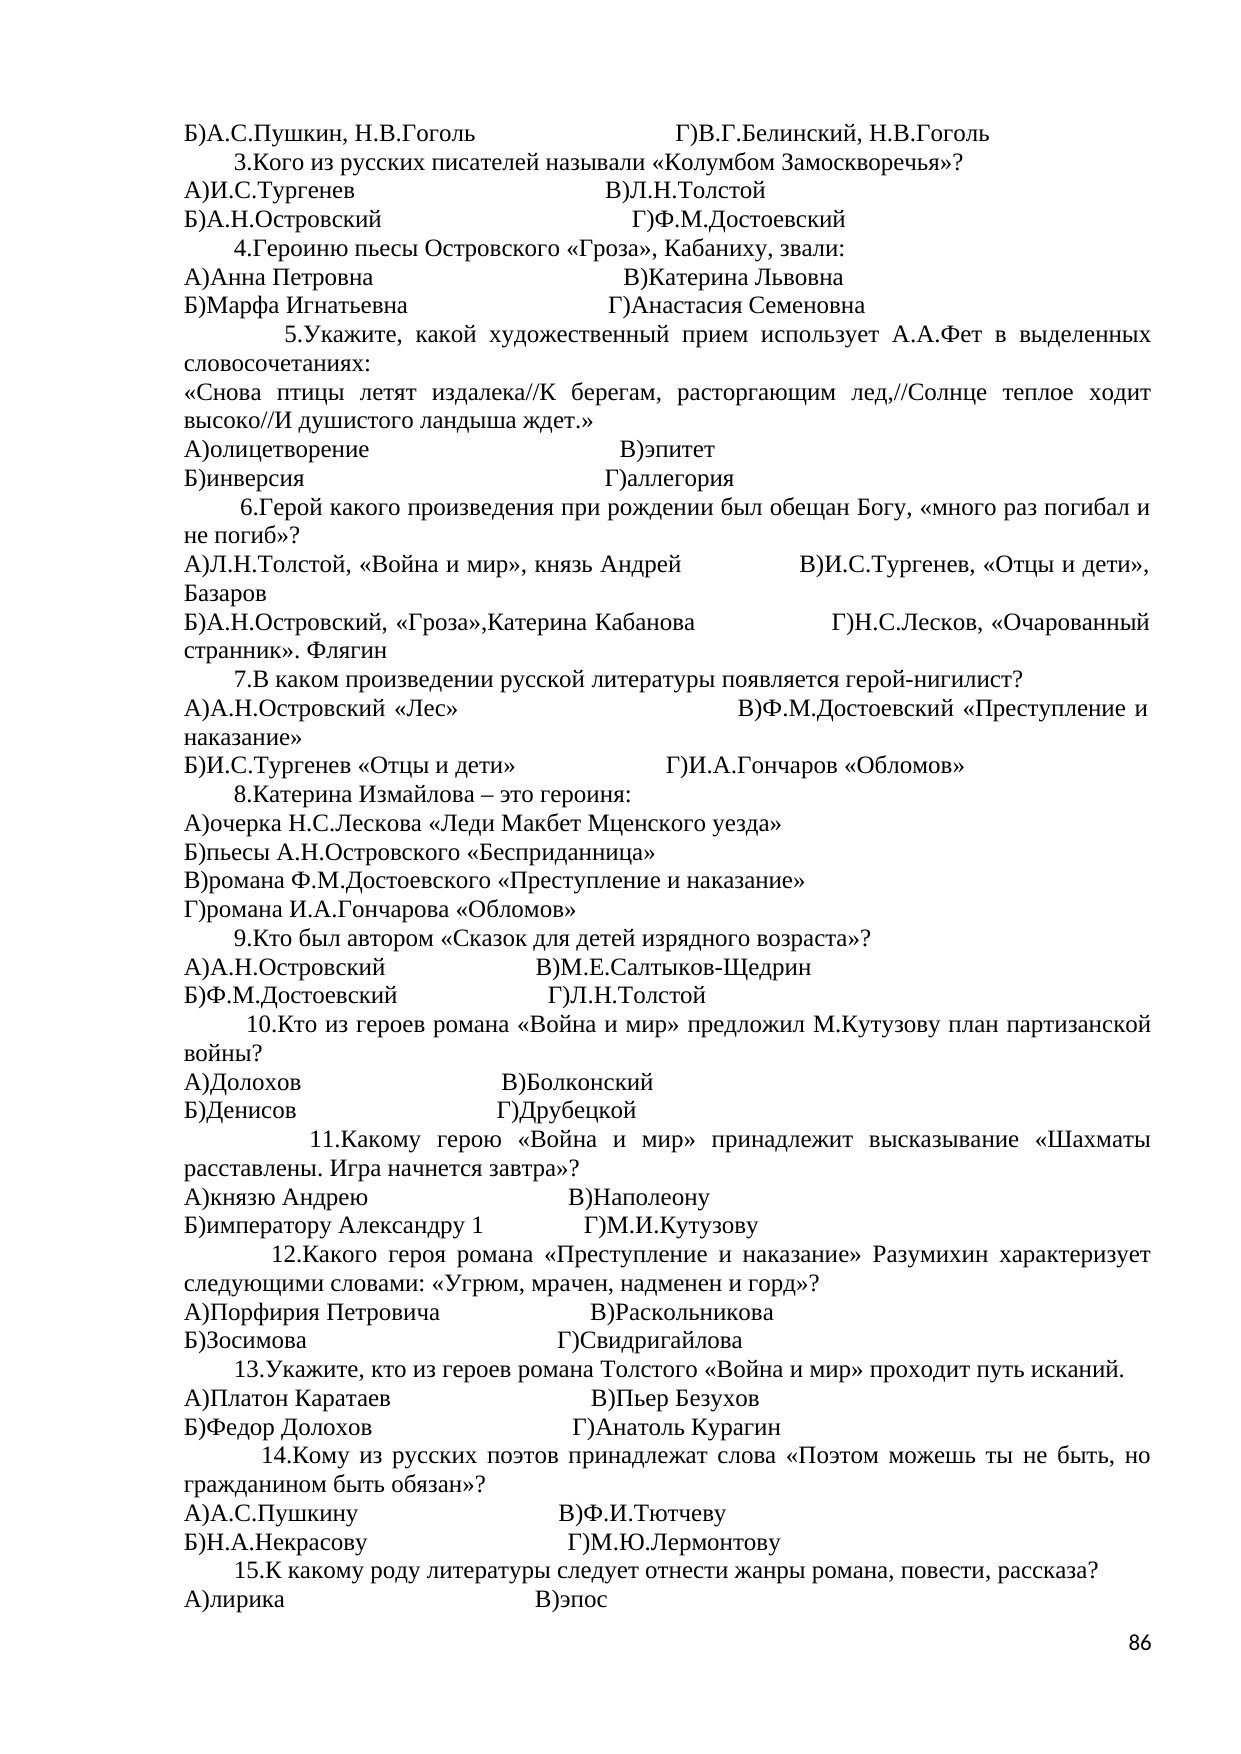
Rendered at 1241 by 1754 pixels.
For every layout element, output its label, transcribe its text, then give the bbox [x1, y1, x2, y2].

text 15.К какому роду литературы следует отнести жанры романа, повести, рассказа? [183, 1556, 1152, 1584]
text 8.Катерина Измайлова – это героиня: [183, 779, 1152, 808]
text 13.Укажите, кто из героев романа Толстого «Война и мир» проходит путь исканий. [183, 1354, 1152, 1383]
text 3.Кого из русских писателей называли «Колумбом Замоскворечья»? [183, 147, 1152, 176]
text 10.Кто из героев романа «Война и мир» предложил М.Кутузову план партизанской войны? [183, 1009, 1152, 1067]
text Б)пьесы А.Н.Островского «Бесприданница» [183, 837, 1152, 866]
text А)Платон Каратаев В)Пьер Безухов [183, 1383, 1152, 1412]
text 4.Героиню пьесы Островского «Гроза», Кабаниху, звали: [183, 233, 1152, 262]
text Б)И.С.Тургенев «Отцы и дети» Г)И.А.Гончаров «Обломов» [183, 751, 1152, 779]
text Б)Марфа Игнатьевна Г)Анастасия Семеновна [183, 291, 1152, 319]
text А)А.С.Пушкину В)Ф.И.Тютчеву [183, 1498, 1152, 1527]
text А)Анна Петровна В)Катерина Львовна [183, 262, 1152, 291]
text Б)Н.А.Некрасову Г)М.Ю.Лермонтову [183, 1527, 1152, 1556]
text А)князю Андрею В)Наполеону [183, 1182, 1152, 1211]
text 11.Какому герою «Война и мир» принадлежит высказывание «Шахматы расставлены. Игра начнется завтра»? [183, 1124, 1152, 1182]
text А)И.С.Тургенев В)Л.Н.Толстой [183, 176, 1152, 204]
text А)А.Н.Островский «Лес» В)Ф.М.Достоевский «Преступление и наказание» [183, 693, 1152, 751]
text А)А.Н.Островский В)М.Е.Салтыков-Щедрин [183, 952, 1152, 981]
text 6.Герой какого произведения при рождении был обещан Богу, «много раз погибал и не погиб»? [183, 492, 1152, 549]
text А)Порфирия Петровича В)Раскольникова [183, 1297, 1152, 1326]
text 7.В каком произведении русской литературы появляется герой-нигилист? [183, 664, 1152, 693]
text 5.Укажите, какой художественный прием использует А.А.Фет в выделенных словосочетаниях: [183, 319, 1152, 377]
text Г)романа И.А.Гончарова «Обломов» [183, 894, 1152, 923]
text 9.Кто был автором «Сказок для детей изрядного возраста»? [183, 923, 1152, 952]
text А)лирика В)эпос [183, 1584, 1152, 1613]
text Б)Денисов Г)Друбецкой [183, 1096, 1152, 1124]
text А)Л.Н.Толстой, «Война и мир», князь Андрей В)И.С.Тургенев, «Отцы и дети», Базаров [183, 549, 1152, 607]
text Б)А.С.Пушкин, Н.В.Гоголь Г)В.Г.Белинский, Н.В.Гоголь [183, 118, 1152, 147]
text Б)императору Александру 1 Г)М.И.Кутузову [183, 1211, 1152, 1239]
text Б)Федор Долохов Г)Анатоль Курагин [183, 1412, 1152, 1441]
text «Снова птицы летят издалека//К берегам, расторгающим лед,//Солнце теплое ходит высоко//И душистого ландыша ждет.» [183, 377, 1152, 434]
text А)олицетворение В)эпитет [183, 434, 1152, 463]
text Б)А.Н.Островский, «Гроза»,Катерина Кабанова Г)Н.С.Лесков, «Очарованный странник». Флягин [183, 607, 1152, 664]
text Б)А.Н.Островский Г)Ф.М.Достоевский [183, 204, 1152, 233]
text Б)Зосимова Г)Свидригайлова [183, 1326, 1152, 1354]
text В)романа Ф.М.Достоевского «Преступление и наказание» [183, 866, 1152, 894]
text 14.Кому из русских поэтов принадлежат слова «Поэтом можешь ты не быть, но гражданином быть обязан»? [183, 1441, 1152, 1498]
text Б)Ф.М.Достоевский Г)Л.Н.Толстой [183, 981, 1152, 1009]
text 12.Какого героя романа «Преступление и наказание» Разумихин характеризует следующими словами: «Угрюм, мрачен, надменен и горд»? [183, 1239, 1152, 1297]
text А)Долохов В)Болконский [183, 1067, 1152, 1096]
text А)очерка Н.С.Лескова «Леди Макбет Мценского уезда» [183, 808, 1152, 837]
text Б)инверсия Г)аллегория [183, 463, 1152, 492]
